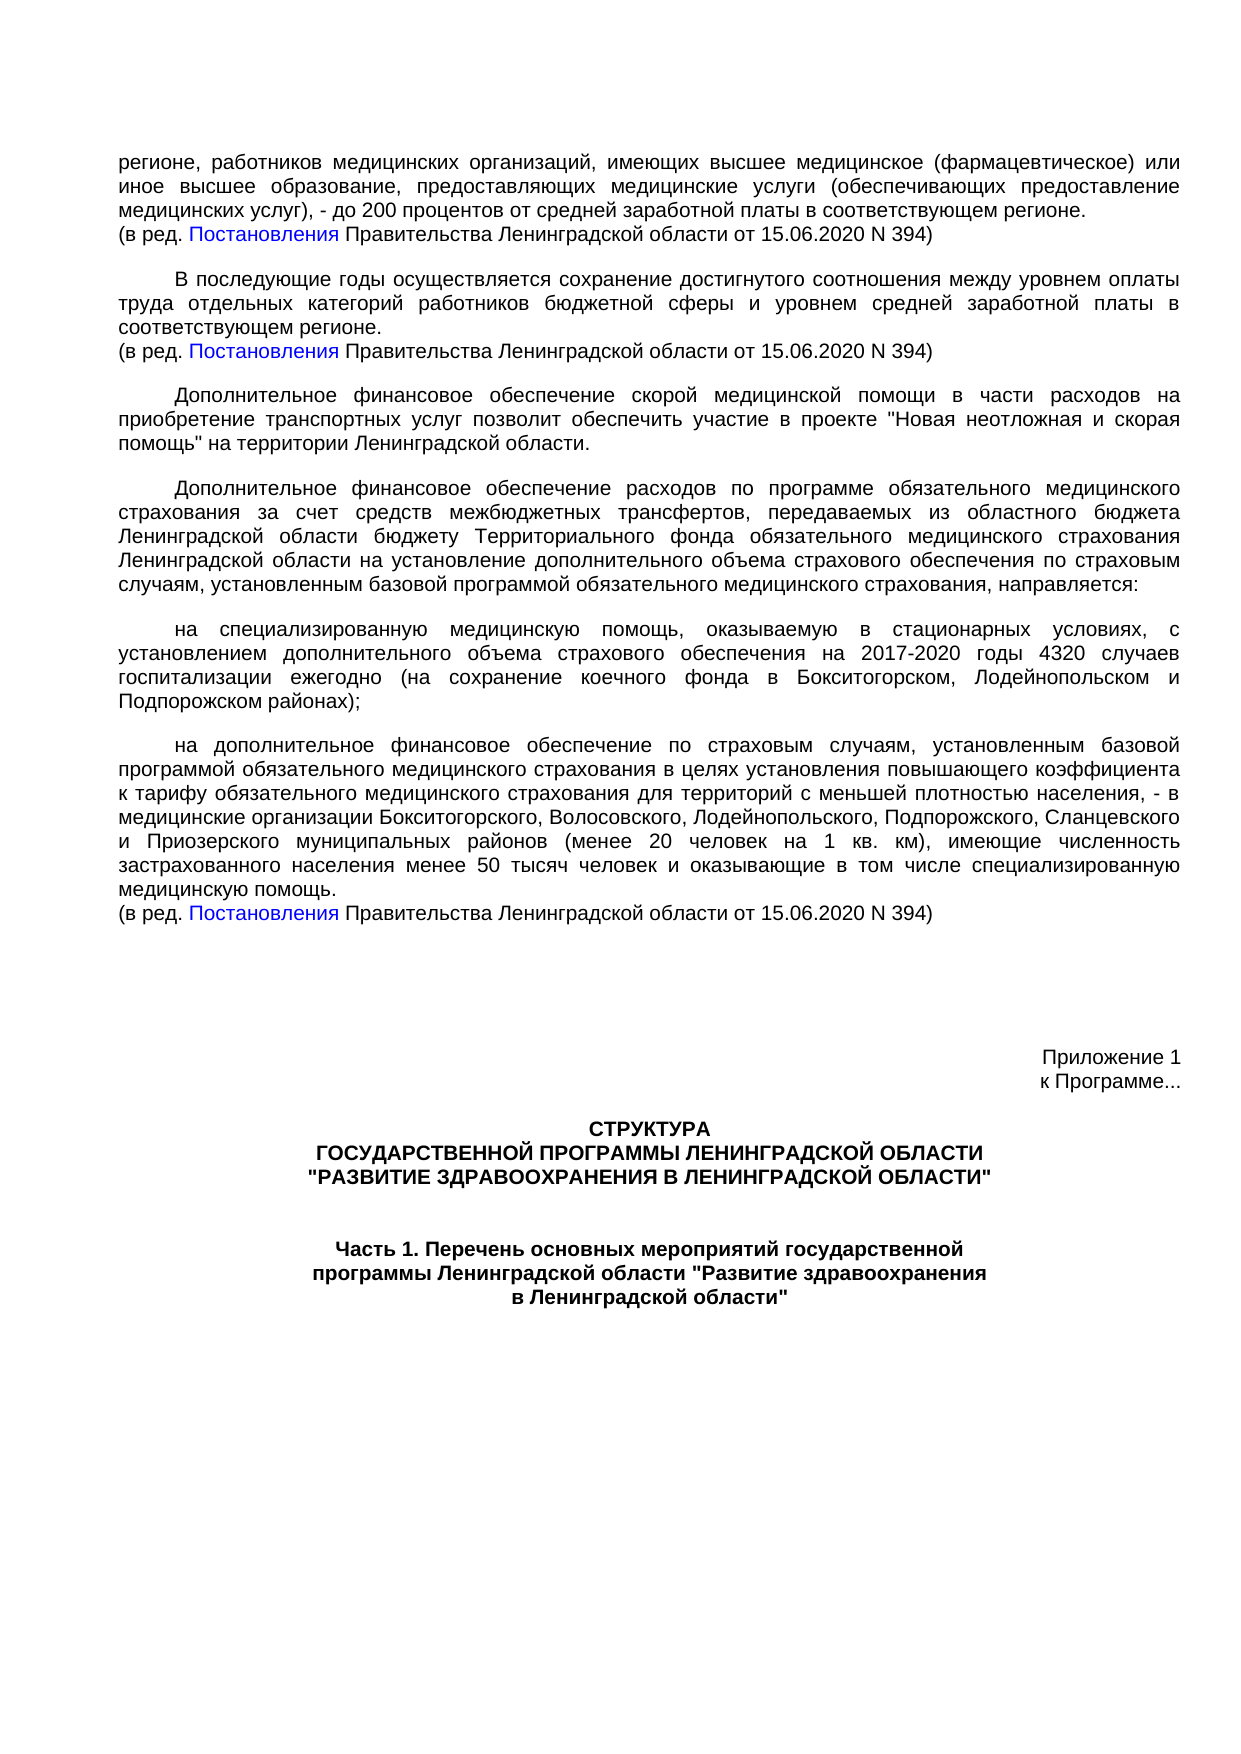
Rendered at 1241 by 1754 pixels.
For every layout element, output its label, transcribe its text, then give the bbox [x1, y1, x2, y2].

text Дополнительное финансовое обеспечение скорой медицинской помощи в части расходов на приобретение транспортных услуг позволит обеспечить участие в проекте "Новая неотложная и скорая помощь" на территории Ленинградской области. [118, 383, 1181, 455]
text Дополнительное финансовое обеспечение расходов по программе обязательного медицинского страхования за счет средств межбюджетных трансфертов, передаваемых из областного бюджета Ленинградской области бюджету Территориального фонда обязательного медицинского страхования Ленинградской области на установление дополнительного объема страхового обеспечения по страховым случаям, установленным базовой программой обязательного медицинского страхования, направляется: [118, 476, 1181, 596]
title в Ленинградской области" [118, 1284, 1181, 1308]
text Приложение 1 [118, 1045, 1181, 1069]
title "РАЗВИТИЕ ЗДРАВООХРАНЕНИЯ В ЛЕНИНГРАДСКОЙ ОБЛАСТИ" [118, 1164, 1181, 1188]
title ГОСУДАРСТВЕННОЙ ПРОГРАММЫ ЛЕНИНГРАДСКОЙ ОБЛАСТИ [118, 1141, 1181, 1164]
title Часть 1. Перечень основных мероприятий государственной [118, 1237, 1181, 1261]
title программы Ленинградской области "Развитие здравоохранения [118, 1261, 1181, 1284]
text В последующие годы осуществляется сохранение достигнутого соотношения между уровнем оплаты труда отдельных категорий работников бюджетной сферы и уровнем средней заработной платы в соответствующем регионе. [118, 267, 1181, 338]
text (в ред. Постановления Правительства Ленинградской области от 15.06.2020 N 394) [118, 338, 1181, 362]
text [118, 150, 1181, 222]
text (в ред. Постановления Правительства Ленинградской области от 15.06.2020 N 394) [118, 901, 1181, 925]
text на специализированную медицинскую помощь, оказываемую в стационарных условиях, с установлением дополнительного объема страхового обеспечения на 2017-2020 годы 4320 случаев госпитализации ежегодно (на сохранение коечного фонда в Бокситогорском, Лодейнопольском и Подпорожском районах); [118, 617, 1181, 712]
text (в ред. Постановления Правительства Ленинградской области от 15.06.2020 N 394) [118, 222, 1181, 246]
title СТРУКТУРА [118, 1117, 1181, 1141]
text к Программе... [118, 1069, 1181, 1093]
text на дополнительное финансовое обеспечение по страховым случаям, установленным базовой программой обязательного медицинского страхования в целях установления повышающего коэффициента к тарифу обязательного медицинского страхования для территорий с меньшей плотностью населения, - в медицинские организации Бокситогорского, Волосовского, Лодейнопольского, Подпорожского, Сланцевского и Приозерского муниципальных районов (менее 20 человек на 1 кв. км), имеющие численность застрахованного населения менее 50 тысяч человек и оказывающие в том числе специализированную медицинскую помощь. [118, 733, 1181, 901]
